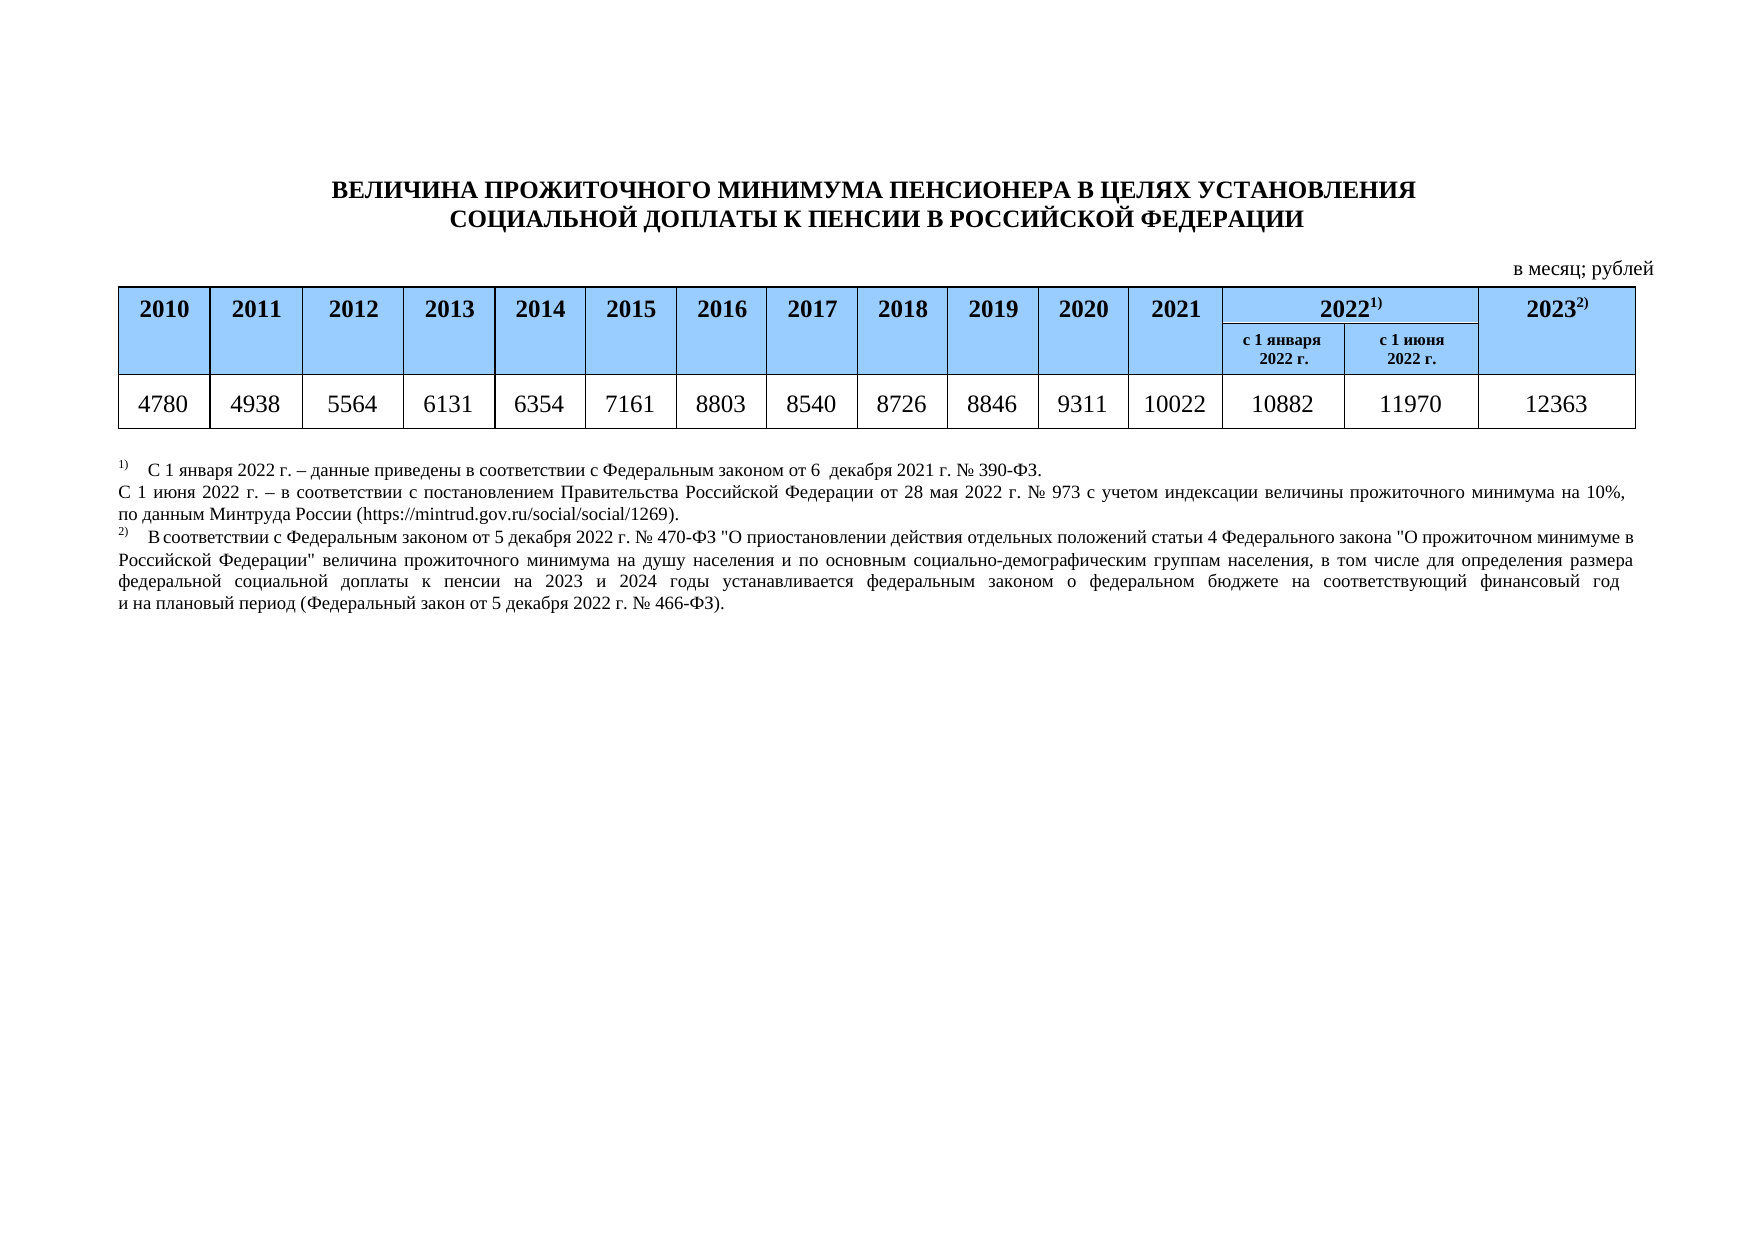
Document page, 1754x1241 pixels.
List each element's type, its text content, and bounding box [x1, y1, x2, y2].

text С 1 июня 2022 г. – в соответствии с постановлением Правительства Российской Федерации от 28 мая 2022 г. № 973 с учетом индексации величины прожиточного минимума на 10%, по данным Минтруда России (https://mintrud.gov.ru/social/social/1269). [118, 481, 1636, 524]
table_cell 7161 [586, 375, 676, 427]
list С 1 января 2022 г. – данные приведены в соответствии с Федеральным законом от 6 декабря 2021 г. № 390-ФЗ. [118, 457, 1636, 481]
table_header 2018 [858, 288, 947, 374]
table_cell с 1 июня 2022 г. [1345, 324, 1478, 374]
table_header 2020 [1039, 288, 1128, 374]
text Величина прожиточного минимума ПЕНСИОНЕРА в целях установления социальной доплаты к пенсии в Российской Федерации [118, 176, 1636, 250]
table_cell 6354 [496, 375, 585, 427]
list В соответствии с Федеральным законом от 5 декабря 2022 г. № 470-ФЗ "О приостановлении действия отдельных положений статьи 4 Федерального закона "О прожиточном минимуме в Российской Федерации" величина прожиточного минимума на душу населения и по основным социально-демографическим группам населения, в том числе для определения размера федеральной социальной доплаты к пенсии на 2023 и 2024 годы устанавливается федеральным законом о федеральном бюджете на соответствующий финансовый год и на плановый период (Федеральный закон от 5 декабря 2022 г. № 466-ФЗ). [118, 524, 1636, 613]
table_header 2015 [586, 288, 676, 374]
table_cell 8803 [677, 375, 766, 427]
table_cell 10022 [1129, 375, 1222, 427]
table_cell 9311 [1039, 375, 1128, 427]
table_header 2021 [1129, 288, 1222, 374]
table_cell 5564 [303, 375, 403, 427]
table_cell с 1 января 2022 г. [1223, 324, 1344, 374]
table_header 2010 [119, 288, 209, 374]
table_header 2019 [948, 288, 1038, 374]
table_cell 6131 [404, 375, 494, 427]
table_header 2017 [767, 288, 857, 374]
table_cell 4780 [119, 375, 209, 427]
table_header 2012 [303, 288, 403, 374]
table_cell 8726 [858, 375, 947, 427]
table_cell 10882 [1223, 375, 1344, 427]
table_header 2013 [404, 288, 494, 374]
text в месяц; рублей [118, 256, 1654, 280]
table_cell 4938 [211, 375, 302, 427]
table_header 20221) [1223, 288, 1478, 322]
table_header 2014 [496, 288, 585, 374]
table_cell 11970 [1345, 375, 1478, 427]
table_header 2011 [211, 288, 302, 374]
table_cell 8540 [767, 375, 857, 427]
table_cell 12363 [1479, 375, 1635, 427]
table_header 20232) [1479, 288, 1635, 374]
table_cell 8846 [948, 375, 1038, 427]
table_header 2016 [677, 288, 766, 374]
